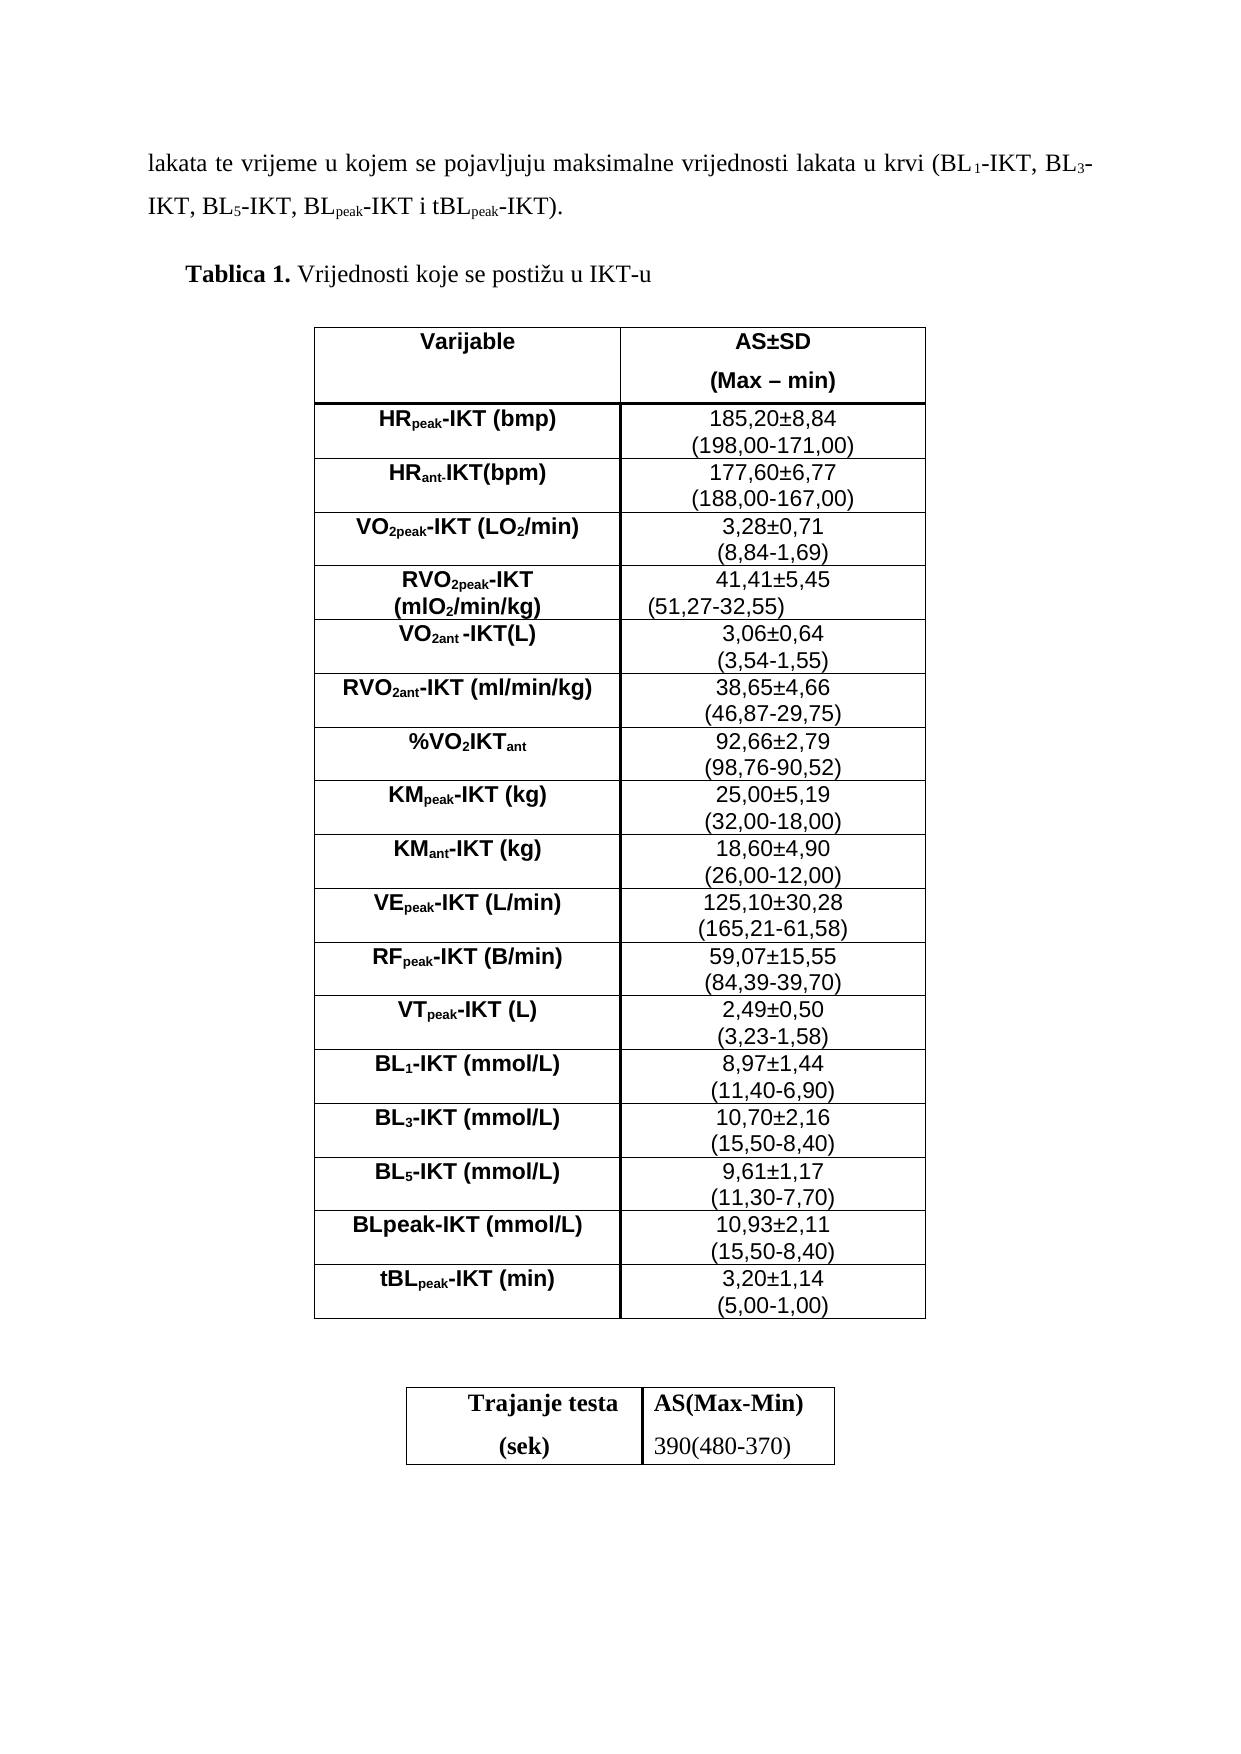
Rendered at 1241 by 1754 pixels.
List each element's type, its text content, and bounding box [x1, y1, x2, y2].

table_cell RVO2peak-IKT (mlO2/min/kg) [315, 566, 619, 619]
table_cell VEpeak-IKT (L/min) [315, 889, 619, 942]
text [148, 148, 1093, 219]
table_cell 3,28±0,71 (8,84-1,69) [622, 513, 925, 565]
table_cell BL1-IKT (mmol/L) [315, 1050, 619, 1103]
table_header AS±SD (Max – min) [621, 328, 925, 402]
table_cell 8,97±1,44 (11,40-6,90) [622, 1050, 925, 1103]
table_cell HRant-IKT(bpm) [315, 459, 619, 512]
table_cell 41,41±5,45 (51,27-32,55) [622, 566, 925, 619]
text Tablica 1. Vrijednosti koje se postižu u IKT-u [148, 259, 1093, 288]
table_cell BLpeak-IKT (mmol/L) [315, 1211, 619, 1264]
table_header AS(Max-Min) 390(480-370) [644, 1388, 834, 1464]
table_cell BL3-IKT (mmol/L) [315, 1104, 619, 1157]
table_cell %VO2IKTant [315, 728, 619, 780]
table_cell VTpeak-IKT (L) [315, 996, 619, 1049]
table_cell HRpeak-IKT (bmp) [315, 405, 619, 458]
table_cell 3,06±0,64 (3,54-1,55) [622, 620, 925, 673]
table_cell KMpeak-IKT (kg) [315, 781, 619, 834]
table_cell 10,70±2,16 (15,50-8,40) [622, 1104, 925, 1157]
table_cell VO2ant -IKT(L) [315, 620, 619, 673]
table_cell KMant-IKT (kg) [315, 835, 619, 888]
table_cell tBLpeak-IKT (min) [315, 1265, 619, 1318]
table_cell 2,49±0,50 (3,23-1,58) [622, 996, 925, 1049]
table_cell VO2peak-IKT (LO2/min) [315, 513, 619, 565]
table_cell 185,20±8,84 (198,00-171,00) [622, 405, 925, 458]
table_cell RFpeak-IKT (B/min) [315, 943, 619, 995]
table_cell 10,93±2,11 (15,50-8,40) [622, 1211, 925, 1264]
table_cell BL5-IKT (mmol/L) [315, 1158, 619, 1210]
table_cell 18,60±4,90 (26,00-12,00) [622, 835, 925, 888]
table_cell 25,00±5,19 (32,00-18,00) [622, 781, 925, 834]
table_cell 177,60±6,77 (188,00-167,00) [622, 459, 925, 512]
table_header Trajanje testa (sek) [407, 1388, 641, 1464]
table_cell 92,66±2,79 (98,76-90,52) [622, 728, 925, 780]
table_cell 38,65±4,66 (46,87-29,75) [622, 674, 925, 727]
table_header Varijable [315, 328, 620, 402]
table_cell 59,07±15,55 (84,39-39,70) [622, 943, 925, 995]
table_cell RVO2ant-IKT (ml/min/kg) [315, 674, 619, 727]
table_cell 125,10±30,28 (165,21-61,58) [622, 889, 925, 942]
table_cell 9,61±1,17 (11,30-7,70) [622, 1158, 925, 1210]
table_cell 3,20±1,14 (5,00-1,00) [622, 1265, 925, 1318]
